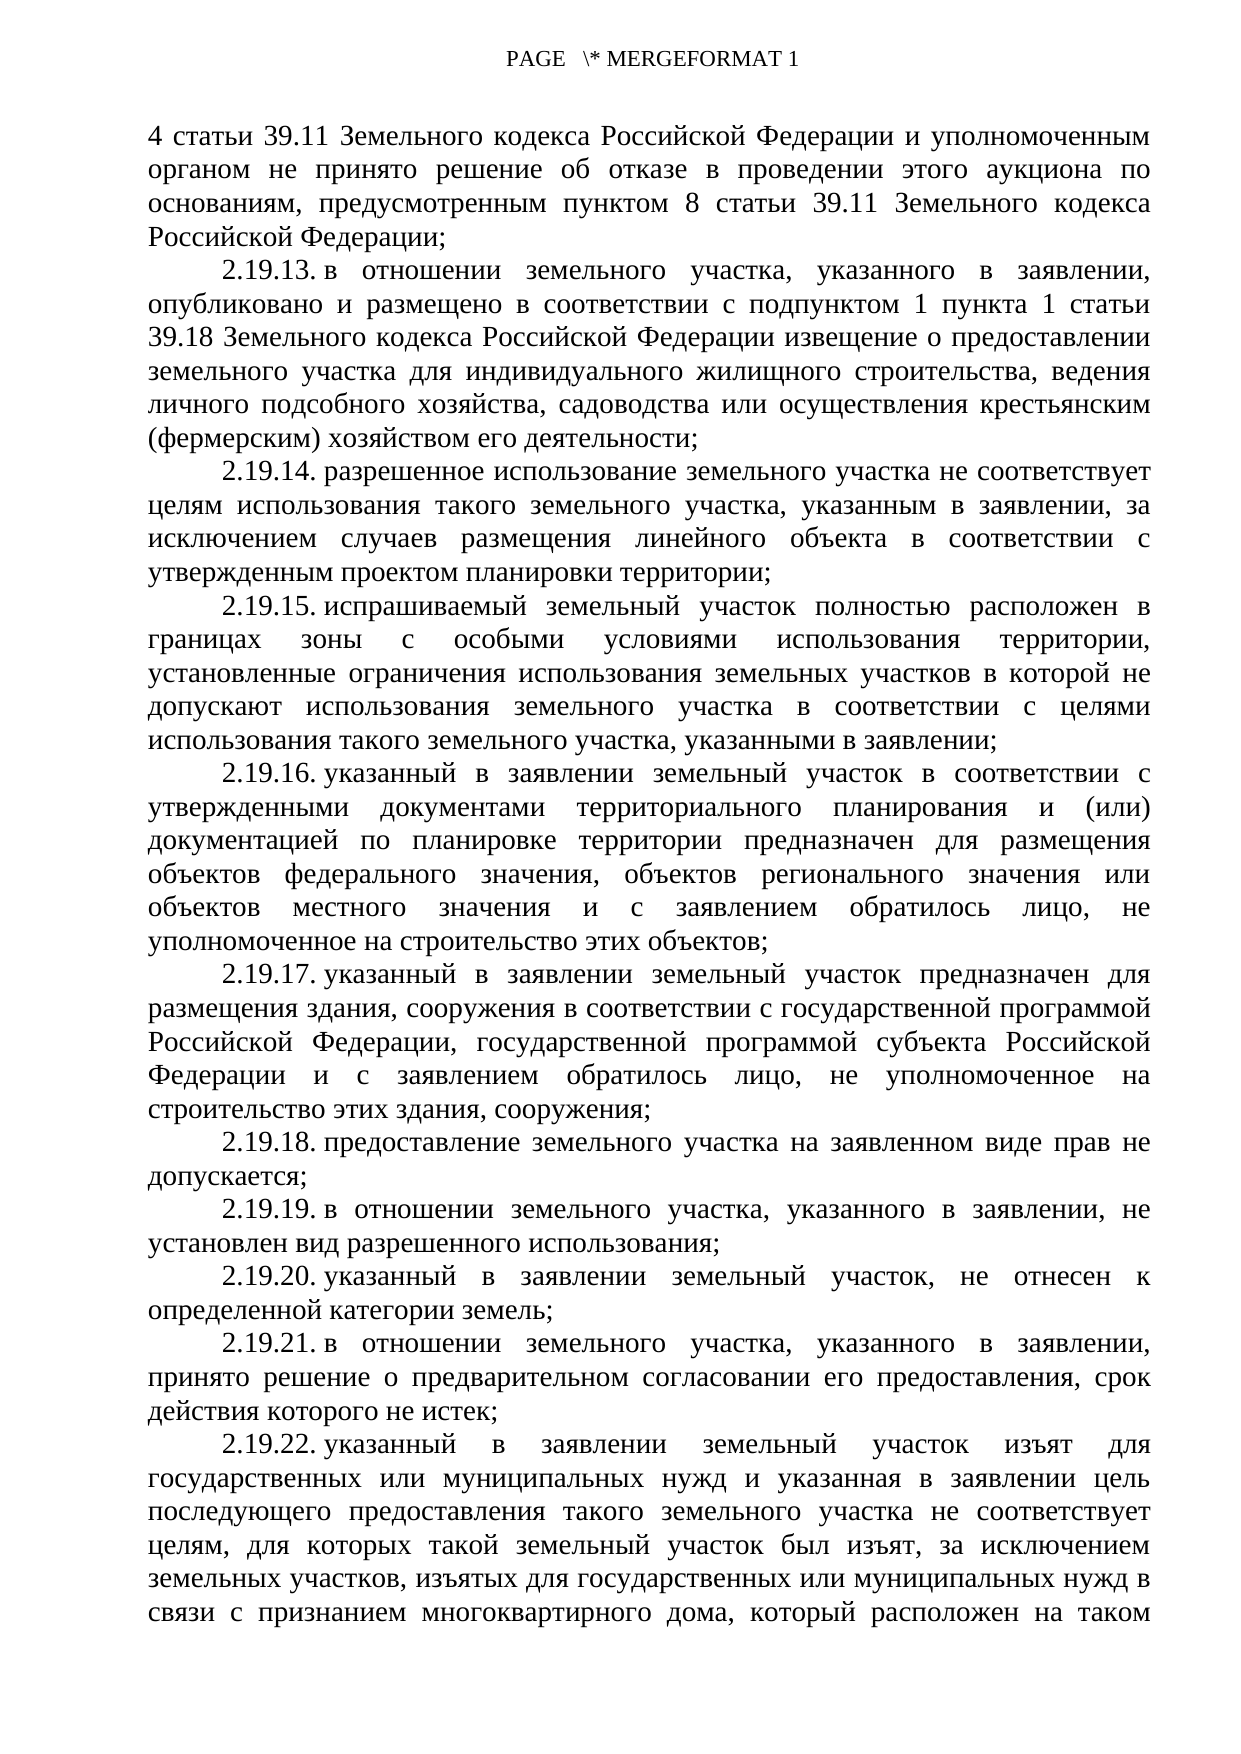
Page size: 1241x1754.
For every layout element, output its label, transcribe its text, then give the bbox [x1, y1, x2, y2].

text 2.19.19. в отношении земельного участка, указанного в заявлении, не установлен вид разрешенного использования; [148, 1191, 1152, 1258]
text 2.19.18. предоставление земельного участка на заявленном виде прав не допускается; [148, 1124, 1152, 1191]
text 2.19.20. указанный в заявлении земельный участок, не отнесен к определенной категории земель; [148, 1258, 1152, 1326]
text 2.19.17. указанный в заявлении земельный участок предназначен для размещения здания, сооружения в соответствии с государственной программой Российской Федерации, государственной программой субъекта Российской Федерации и с заявлением обратилось лицо, не уполномоченное на строительство этих здания, сооружения; [148, 957, 1152, 1124]
text 2.19.15. испрашиваемый земельный участок полностью расположен в границах зоны с особыми условиями использования территории, установленные ограничения использования земельных участков в которой не допускают использования земельного участка в соответствии с целями использования такого земельного участка, указанными в заявлении; [148, 588, 1152, 755]
text 2.19.14. разрешенное использование земельного участка не соответствует целям использования такого земельного участка, указанным в заявлении, за исключением случаев размещения линейного объекта в соответствии с утвержденным проектом планировки территории; [148, 453, 1152, 588]
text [148, 118, 1152, 252]
text 2.19.13. в отношении земельного участка, указанного в заявлении, опубликовано и размещено в соответствии с подпунктом 1 пункта 1 статьи 39.18 Земельного кодекса Российской Федерации извещение о предоставлении земельного участка для индивидуального жилищного строительства, ведения личного подсобного хозяйства, садоводства или осуществления крестьянским (фермерским) хозяйством его деятельности; [148, 252, 1152, 453]
text 2.19.21. в отношении земельного участка, указанного в заявлении, принято решение о предварительном согласовании его предоставления, срок действия которого не истек; [148, 1326, 1152, 1426]
text 2.19.16. указанный в заявлении земельный участок в соответствии с утвержденными документами территориального планирования и (или) документацией по планировке территории предназначен для размещения объектов федерального значения, объектов регионального значения или объектов местного значения и с заявлением обратилось лицо, не уполномоченное на строительство этих объектов; [148, 755, 1152, 957]
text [148, 1426, 1152, 1627]
